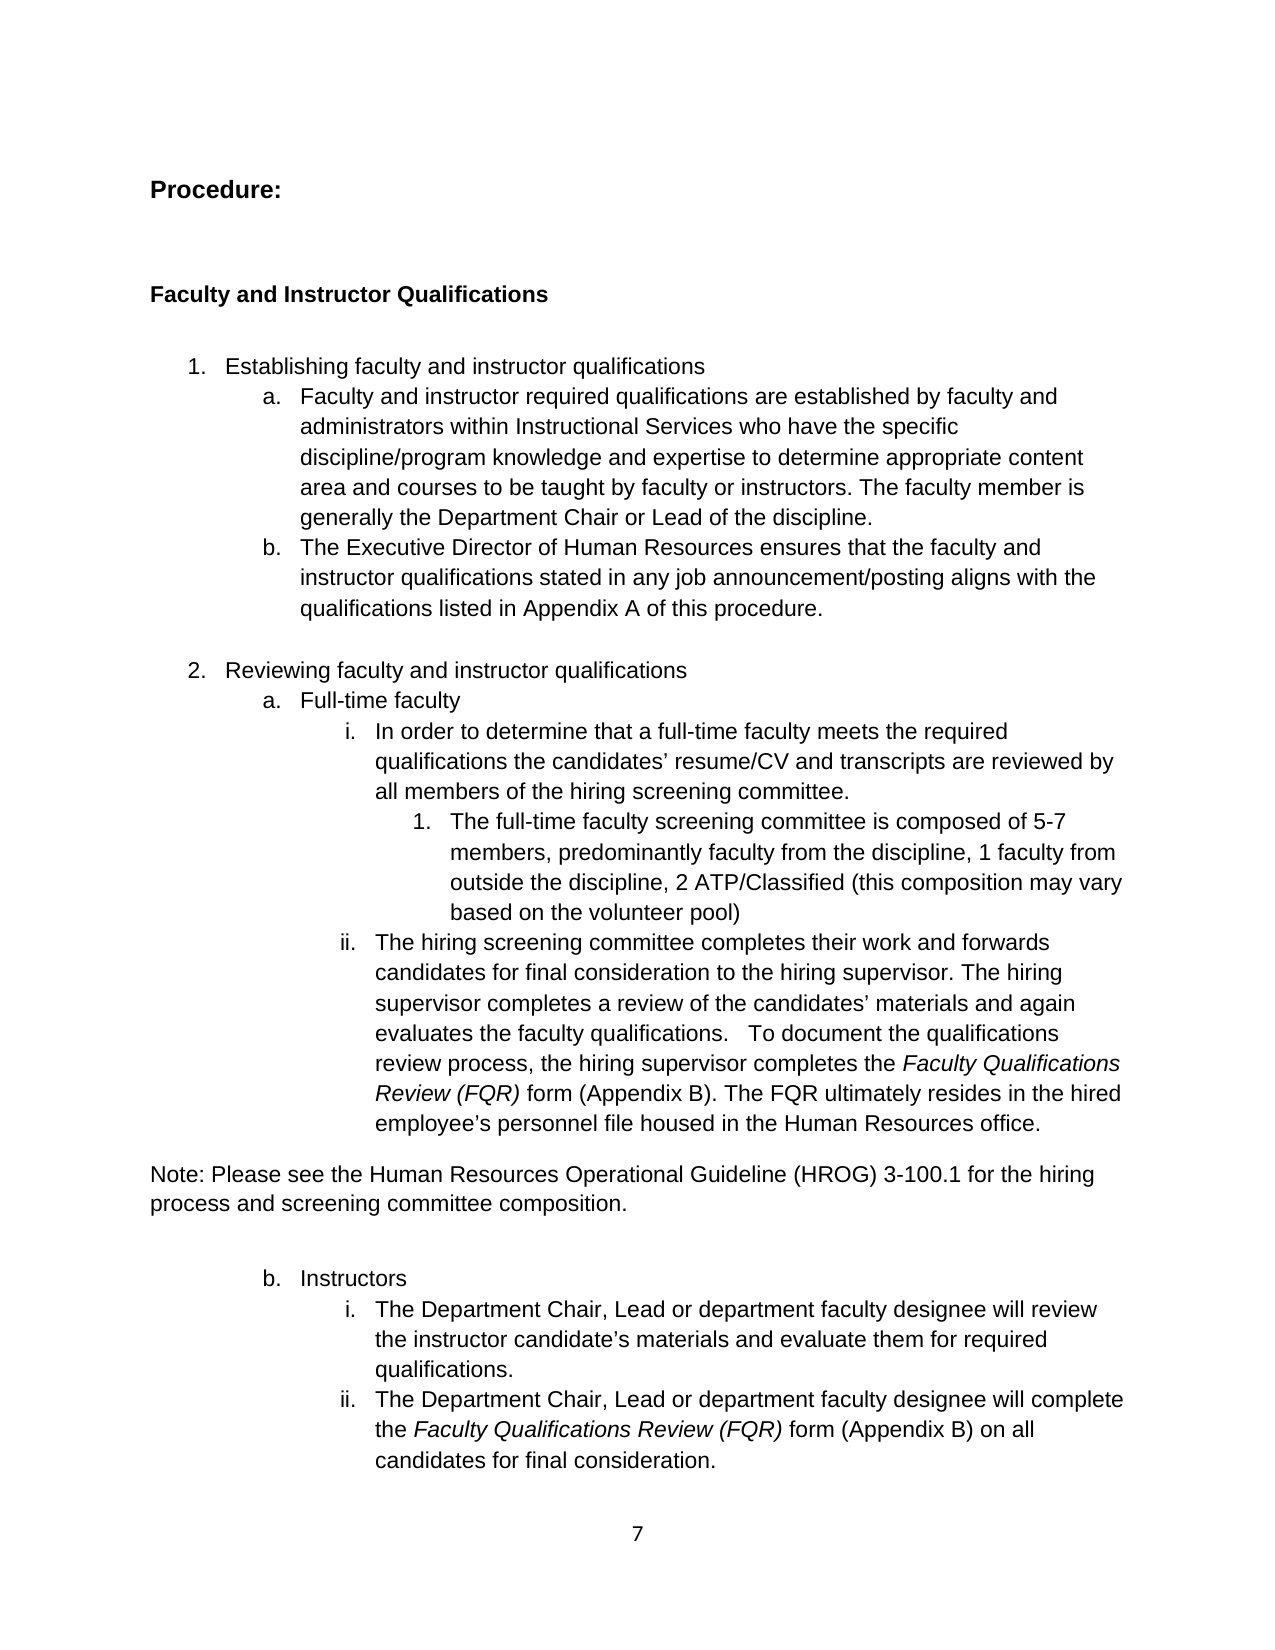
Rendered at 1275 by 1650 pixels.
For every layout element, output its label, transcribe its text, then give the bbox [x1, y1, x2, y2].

list Reviewing faculty and instructor qualifications [187, 657, 1125, 684]
subtitle Faculty and Instructor Qualifications [150, 281, 1125, 308]
list The Department Chair, Lead or department faculty designee will review the instructor candidate’s materials and evaluate them for required qualifications. [356, 1296, 1125, 1382]
text Note: Please see the Human Resources Operational Guideline (HROG) 3-100.1 for the hiring process and screening committee composition. [150, 1161, 1125, 1246]
subtitle Procedure: [150, 175, 1125, 204]
list The full-time faculty screening committee is composed of 5-7 members, predominantly faculty from the discipline, 1 faculty from outside the discipline, 2 ATP/Classified (this composition may vary based on the volunteer pool) [412, 808, 1125, 925]
list In order to determine that a full-time faculty meets the required qualifications the candidates’ resume/CV and transcripts are reviewed by all members of the hiring screening committee. [356, 718, 1125, 804]
list The Executive Director of Human Resources ensures that the faculty and instructor qualifications stated in any job announcement/posting aligns with the qualifications listed in Appendix A of this procedure. [262, 534, 1125, 653]
list The hiring screening committee completes their work and forwards candidates for final consideration to the hiring supervisor. The hiring supervisor completes a review of the candidates’ materials and again evaluates the faculty qualifications. To document the qualifications review process, the hiring supervisor completes the Faculty Qualifications Review (FQR) form (Appendix B). The FQR ultimately resides in the hired employee’s personnel file housed in the Human Resources office. [356, 929, 1125, 1137]
list Full-time faculty [262, 687, 1125, 714]
list Faculty and instructor required qualifications are established by faculty and administrators within Instructional Services who have the specific discipline/program knowledge and expertise to determine appropriate content area and courses to be taught by faculty or instructors. The faculty member is generally the Department Chair or Lead of the discipline. [262, 383, 1125, 530]
list Instructors [262, 1265, 1125, 1292]
list The Department Chair, Lead or department faculty designee will complete the Faculty Qualifications Review (FQR) form (Appendix B) on all candidates for final consideration. [356, 1386, 1125, 1473]
list Establishing faculty and instructor qualifications [187, 353, 1125, 379]
